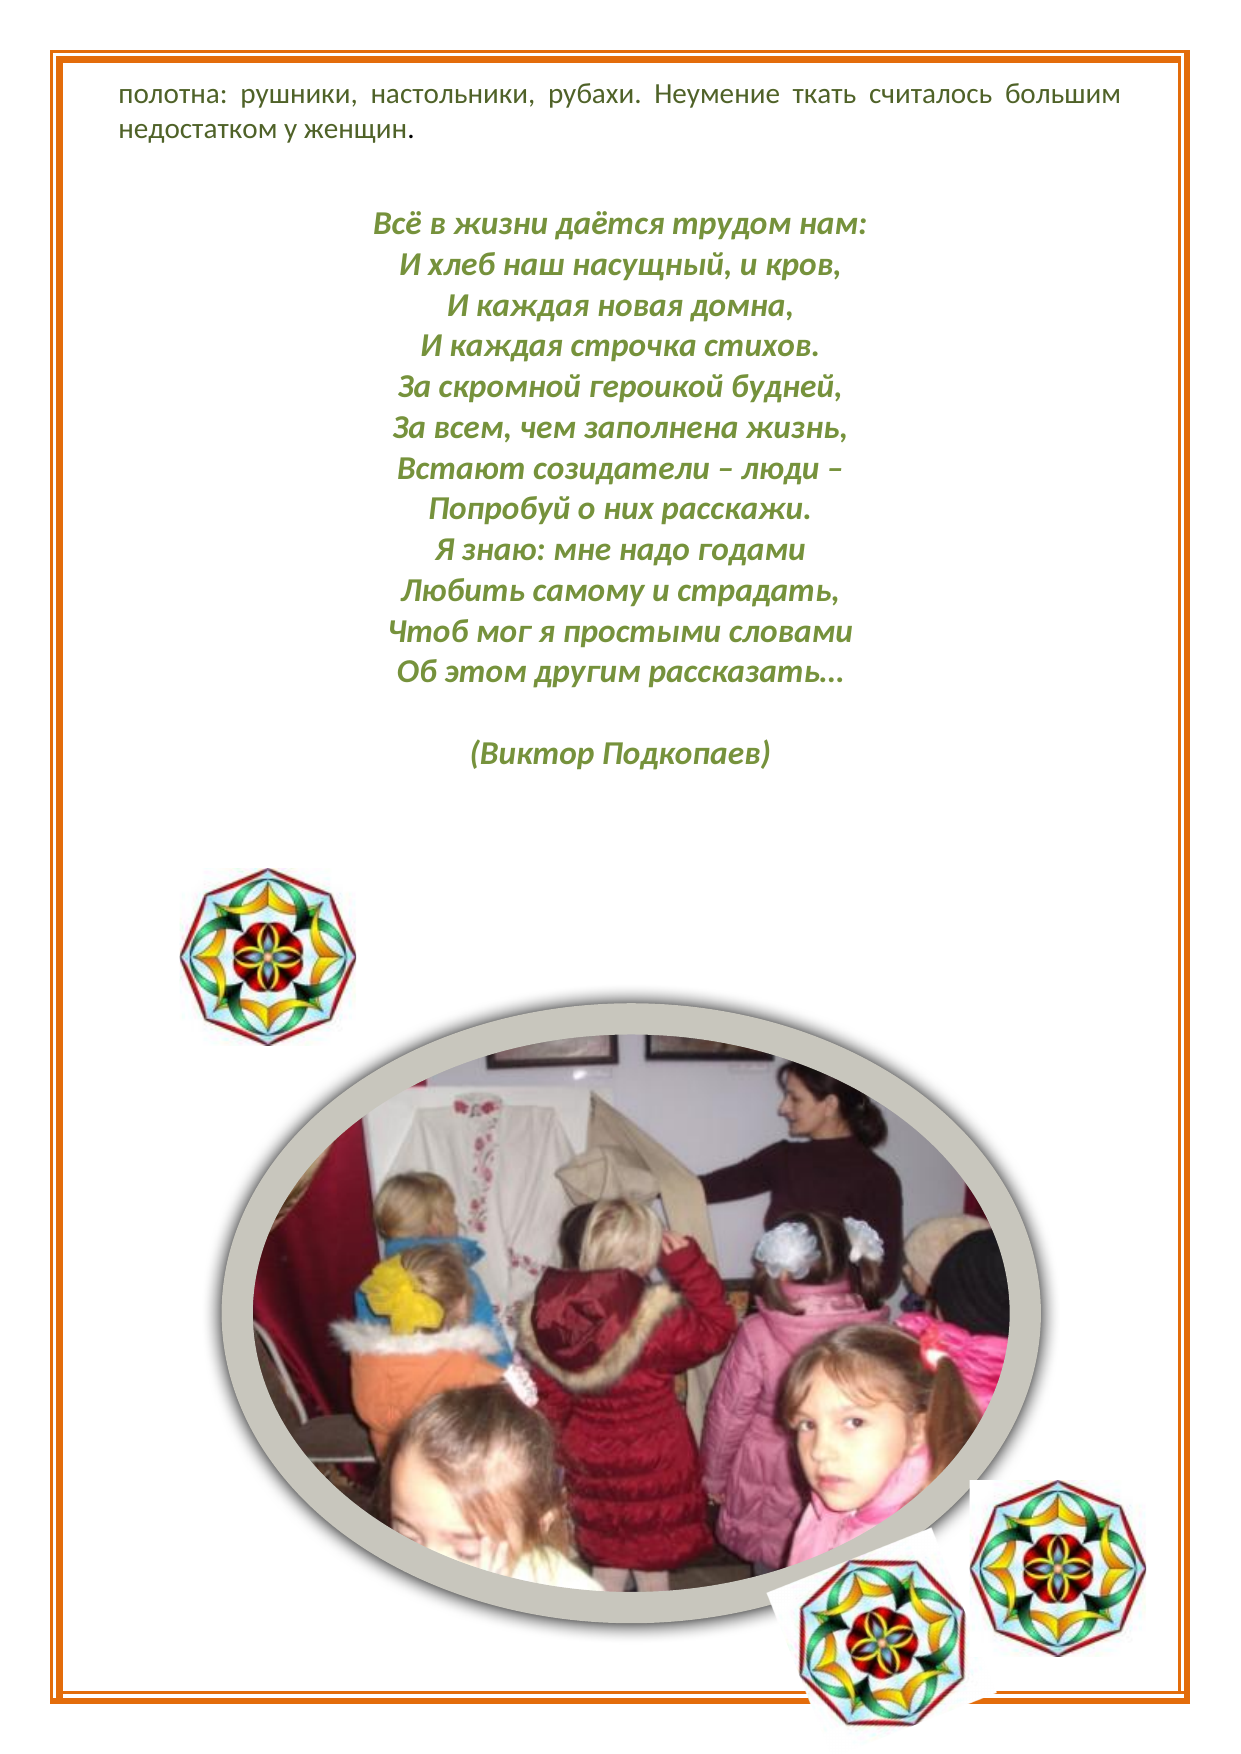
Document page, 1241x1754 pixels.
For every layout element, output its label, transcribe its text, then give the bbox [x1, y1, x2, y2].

text (Виктор Подкопаев) [118, 732, 1122, 772]
text За всем, чем заполнена жизнь, [118, 406, 1122, 447]
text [118, 75, 1122, 146]
picture [768, 1480, 1147, 1754]
text Всё в жизни даётся трудом нам: [118, 202, 1122, 243]
text Чтоб мог я простыми словами [118, 609, 1122, 650]
text Об этом другим рассказать… [118, 650, 1122, 691]
text И каждая строчка стихов. [118, 324, 1122, 365]
text За скромной героикой будней, [118, 365, 1122, 406]
picture [253, 1035, 1009, 1591]
text И каждая новая домна, [118, 284, 1122, 324]
picture [179, 868, 357, 1046]
text И хлеб наш насущный, и кров, [118, 243, 1122, 284]
text Я знаю: мне надо годами [118, 528, 1122, 569]
text Попробуй о них расскажи. [118, 487, 1122, 528]
text Встают созидатели – люди – [118, 447, 1122, 487]
text Любить самому и страдать, [118, 569, 1122, 609]
